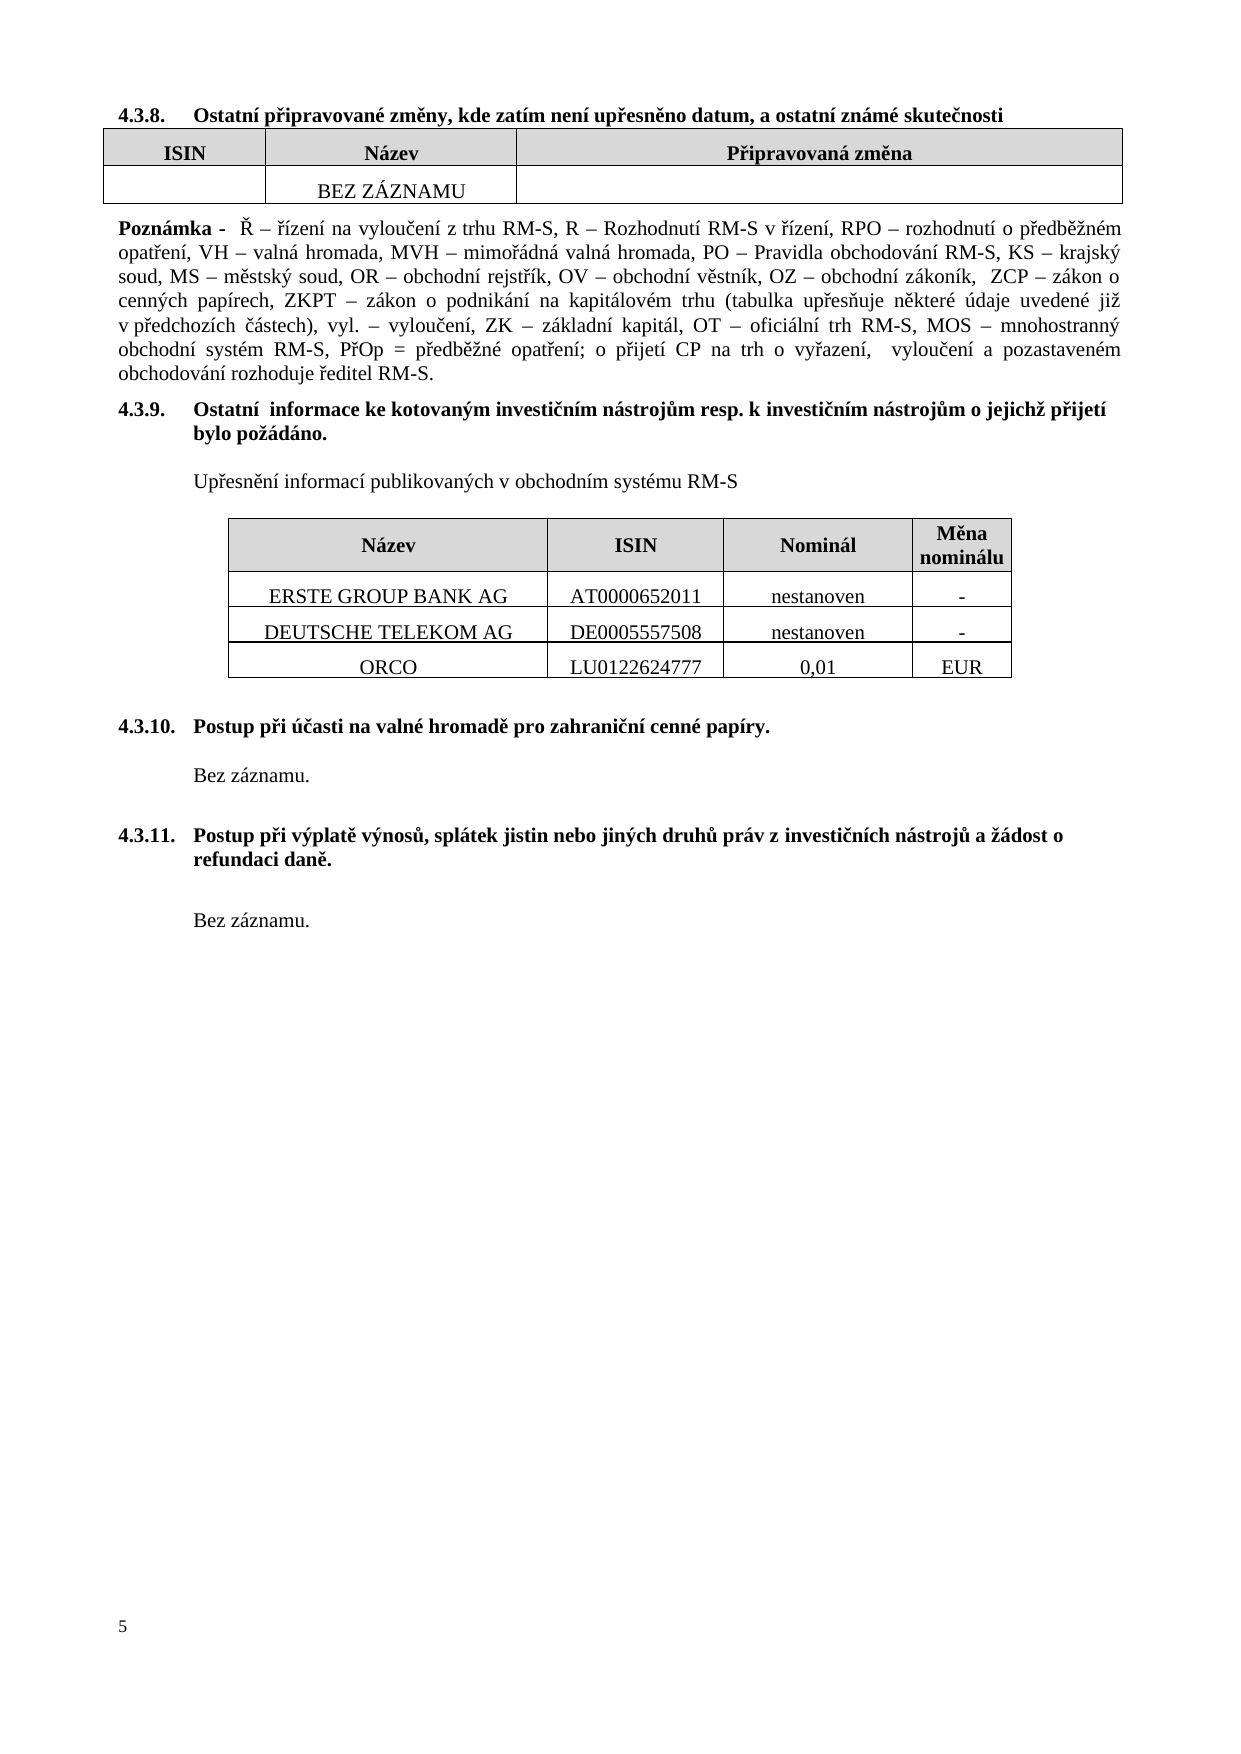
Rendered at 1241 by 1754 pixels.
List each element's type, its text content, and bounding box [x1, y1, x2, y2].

table_header Měna nominálu [913, 519, 1011, 571]
subtitle Postup při účasti na valné hromadě pro zahraniční cenné papíry. [118, 714, 1122, 738]
table_header Nominál [724, 519, 912, 571]
table_cell DEUTSCHE TELEKOM AG [229, 607, 547, 641]
table_header ISIN [548, 519, 723, 571]
table_cell [517, 166, 1122, 203]
table_cell BEZ ZÁZNAMU [266, 166, 516, 203]
text Upřesnění informací publikovaných v obchodním systému RM-S [118, 469, 1122, 517]
table_cell LU0122624777 [548, 643, 723, 677]
subtitle Bez záznamu. [148, 908, 1122, 932]
table_cell ERSTE GROUP BANK AG [229, 572, 547, 606]
table_header Název [229, 519, 547, 571]
subtitle Postup při výplatě výnosů, splátek jistin nebo jiných druhů práv z investičních nástrojů a žádost o refundaci daně. [118, 823, 1122, 871]
table_cell - [913, 607, 1011, 641]
table_cell [104, 166, 265, 203]
table_cell - [913, 572, 1011, 606]
text Bez záznamu. [161, 763, 1122, 787]
table_cell AT0000652011 [548, 572, 723, 606]
subtitle Ostatní informace ke kotovaným investičním nástrojům resp. k investičním nástrojům o jejichž přijetí bylo požádáno. [118, 397, 1122, 445]
subtitle Ostatní připravované změny, kde zatím není upřesněno datum, a ostatní známé skutečnosti [118, 103, 1122, 127]
table_header Název [266, 129, 516, 165]
table_cell DE0005557508 [548, 607, 723, 641]
text Poznámka - Ř – řízení na vyloučení z trhu RM-S, R – Rozhodnutí RM-S v řízení, RPO – rozhodnutí o předběžném opatření, VH – valná hromada, MVH – mimořádná valná hromada, PO – Pravidla obchodování RM-S, KS – krajský soud, MS – městský soud, OR – obchodní rejstřík, OV – obchodní věstník, OZ – obchodní zákoník, ZCP – zákon o cenných papírech, ZKPT – zákon o podnikání na kapitálovém trhu (tabulka upřesňuje některé údaje uvedené již v předchozích částech), vyl. – vyloučení, ZK – základní kapitál, OT – oficiální trh RM-S, MOS – mnohostranný obchodní systém RM-S, PřOp = předběžné opatření; o přijetí CP na trh o vyřazení, vyloučení a pozastaveném obchodování rozhoduje ředitel RM-S. [118, 216, 1122, 385]
table_header Připravovaná změna [517, 129, 1122, 165]
table_cell 0,01 [724, 643, 912, 677]
table_header ISIN [104, 129, 265, 165]
table_cell nestanoven [724, 572, 912, 606]
table_cell ORCO [229, 643, 547, 677]
table_cell nestanoven [724, 607, 912, 641]
table_cell EUR [913, 643, 1011, 677]
